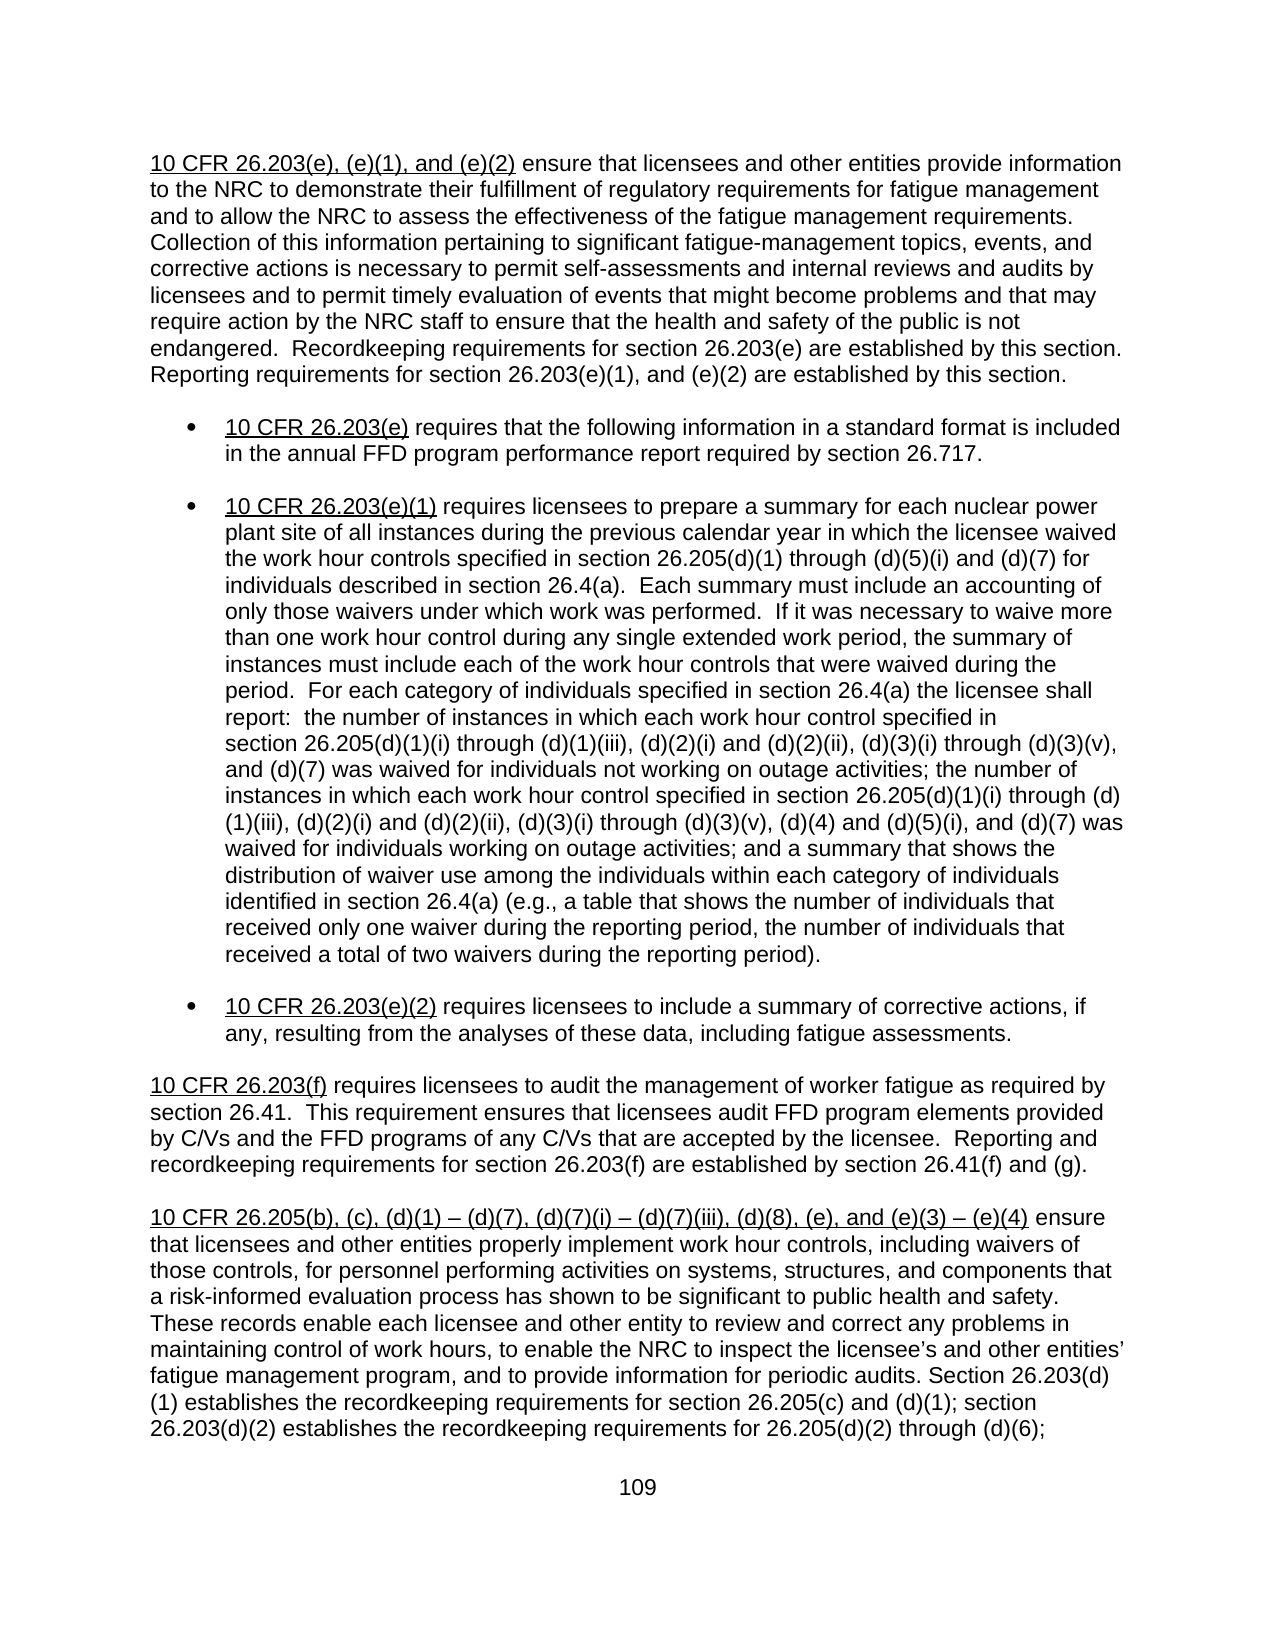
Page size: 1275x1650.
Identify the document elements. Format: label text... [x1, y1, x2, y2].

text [150, 1204, 1125, 1441]
text 10 CFR 26.203(f) requires licensees to audit the management of worker fatigue as required by section 26.41. This requirement ensures that licensees audit FFD program elements provided by C/Vs and the FFD programs of any C/Vs that are accepted by the licensee. Reporting and recordkeeping requirements for section 26.203(f) are established by section 26.41(f) and (g). [150, 1072, 1125, 1178]
list 10 CFR 26.203(e) requires that the following information in a standard format is included in the annual FFD program performance report required by section 26.717. [187, 413, 1125, 466]
text 10 CFR 26.203(e), (e)(1), and (e)(2) ensure that licensees and other entities provide information to the NRC to demonstrate their fulfillment of regulatory requirements for fatigue management and to allow the NRC to assess the effectiveness of the fatigue management requirements. Collection of this information pertaining to significant fatigue-management topics, events, and corrective actions is necessary to permit self-assessments and internal reviews and audits by licensees and to permit timely evaluation of events that might become problems and that may require action by the NRC staff to ensure that the health and safety of the public is not endangered. Recordkeeping requirements for section 26.203(e) are established by this section. Reporting requirements for section 26.203(e)(1), and (e)(2) are established by this section. [150, 150, 1125, 387]
list 10 CFR 26.203(e)(2) requires licensees to include a summary of corrective actions, if any, resulting from the analyses of these data, including fatigue assessments. [187, 993, 1125, 1046]
list 10 CFR 26.203(e)(1) requires licensees to prepare a summary for each nuclear power plant site of all instances during the previous calendar year in which the licensee waived the work hour controls specified in section 26.205(d)(1) through (d)(5)(i) and (d)(7) for individuals described in section 26.4(a). Each summary must include an accounting of only those waivers under which work was performed. If it was necessary to waive more than one work hour control during any single extended work period, the summary of instances must include each of the work hour controls that were waived during the period. For each category of individuals specified in section 26.4(a) the licensee shall report: the number of instances in which each work hour control specified in section 26.205(d)(1)(i) through (d)(1)(iii), (d)(2)(i) and (d)(2)(ii), (d)(3)(i) through (d)(3)(v), and (d)(7) was waived for individuals not working on outage activities; the number of instances in which each work hour control specified in section 26.205(d)(1)(i) through (d)(1)(iii), (d)(2)(i) and (d)(2)(ii), (d)(3)(i) through (d)(3)(v), (d)(4) and (d)(5)(i), and (d)(7) was waived for individuals working on outage activities; and a summary that shows the distribution of waiver use among the individuals within each category of individuals identified in section 26.4(a) (e.g., a table that shows the number of individuals that received only one waiver during the reporting period, the number of individuals that received a total of two waivers during the reporting period). [187, 493, 1125, 967]
